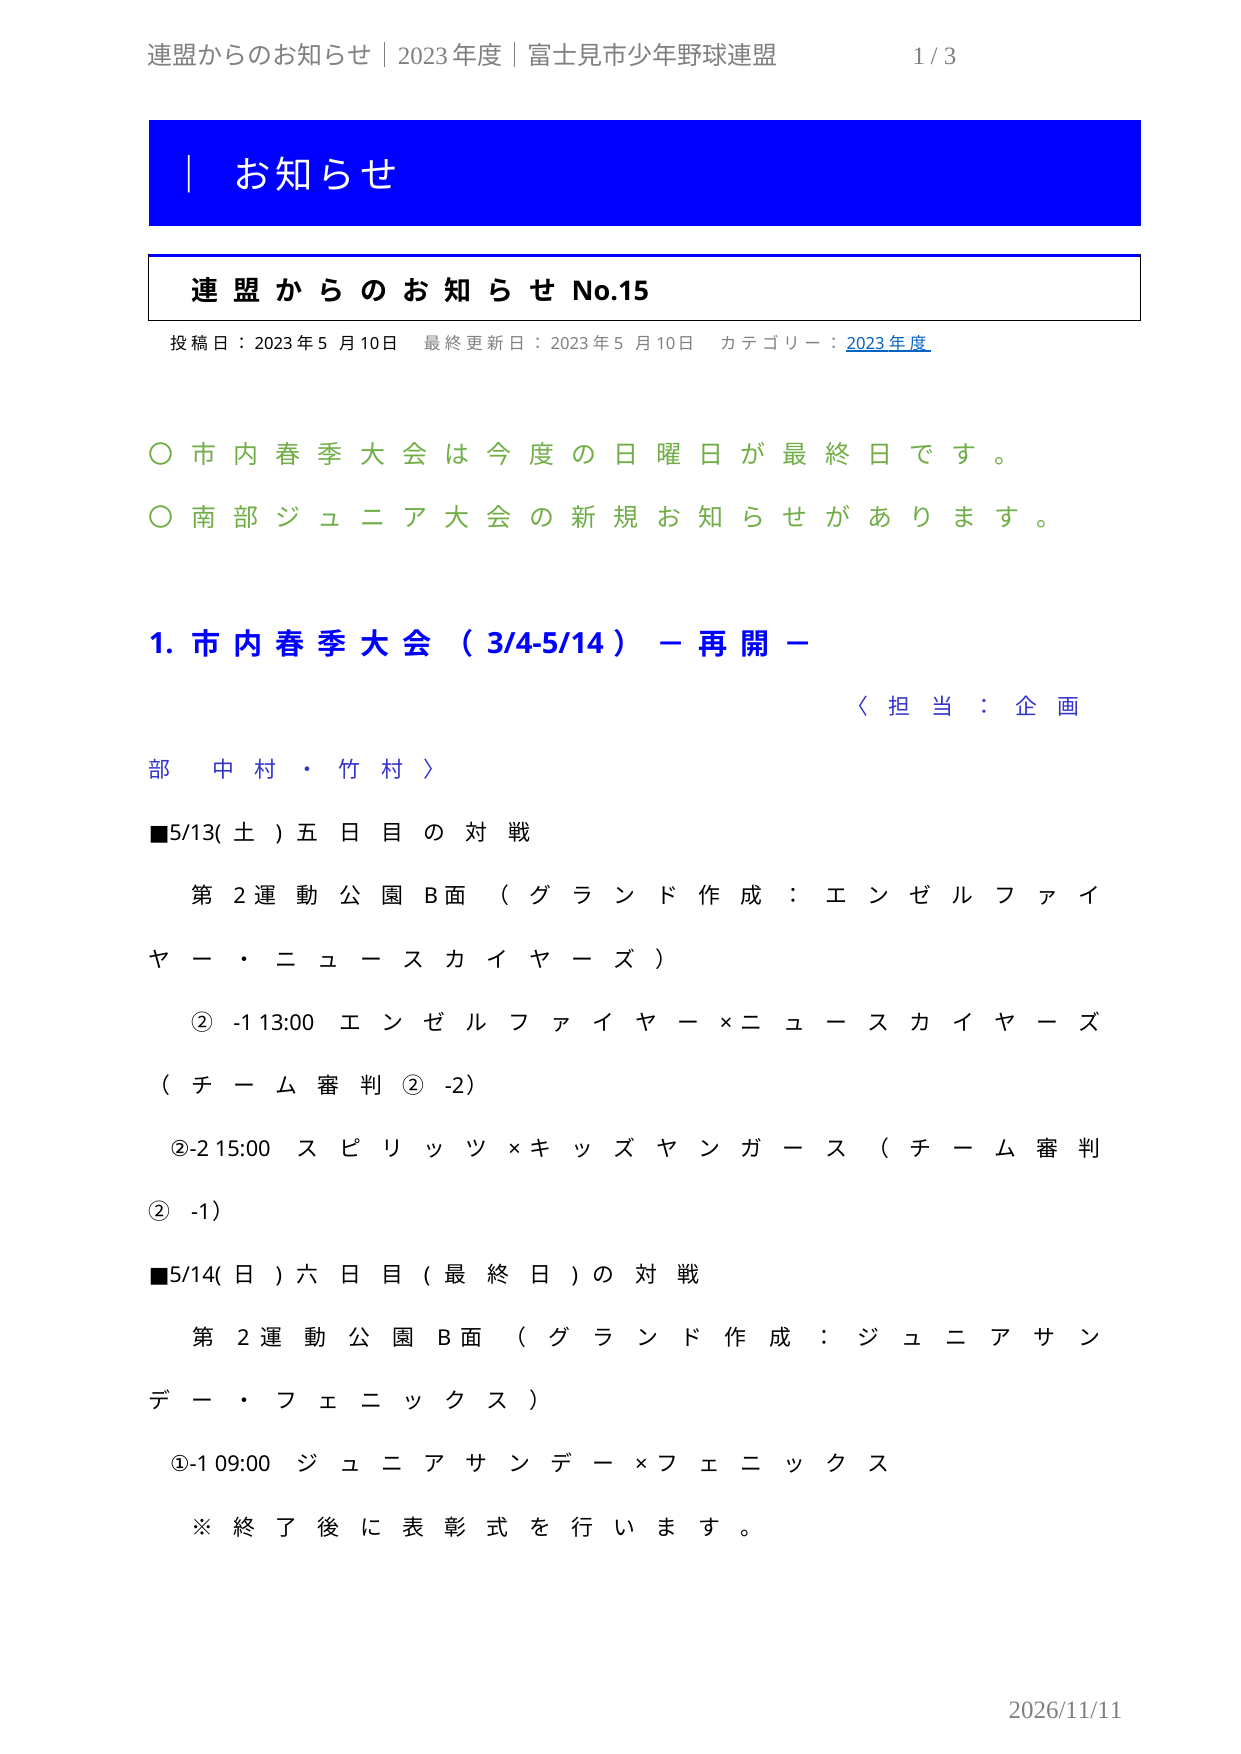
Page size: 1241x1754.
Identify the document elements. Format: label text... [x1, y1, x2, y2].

text 〇市内春季大会は今度の日曜日が最終日です。 [148, 421, 1121, 484]
text ■5/13(土)五日目の対戦 [148, 799, 1121, 863]
text 〇南部ジュニア大会の新規お知らせがあります。 [148, 484, 1121, 547]
table_cell 投稿日：2023年5月10日 最終更新日：2023年5月10日 カテゴリー：2023年度 [149, 321, 1141, 358]
table_cell [149, 226, 1141, 254]
text 第2運動公園B面（グランド作成：エンゼルファイヤー・ニュースカイヤーズ） [148, 863, 1121, 989]
table_cell 連盟からのお知らせNo.15 [149, 257, 1140, 320]
text ■5/14(日)六日目(最終日)の対戦 [148, 1241, 1121, 1304]
text 1.市内春季大会（3/4-5/14）－再開－ [148, 610, 1121, 673]
text ①-1 09:00 ジュニアサンデー×フェニックス [148, 1431, 1121, 1494]
table_header ｜ お知らせ [149, 120, 1141, 226]
text ②-2 15:00 スピリッツ×キッズヤンガース（チーム審判②-1） [148, 1115, 1121, 1241]
text ②-1 13:00 エンゼルファイヤー×ニュースカイヤーズ（チーム審判②-2） [148, 989, 1121, 1115]
text 〈担当：企画部 中村・竹村〉 [148, 673, 1121, 799]
text ※終了後に表彰式を行います。 [148, 1494, 1121, 1557]
text 第2運動公園B面（グランド作成：ジュニアサンデー・フェニックス） [148, 1304, 1121, 1431]
